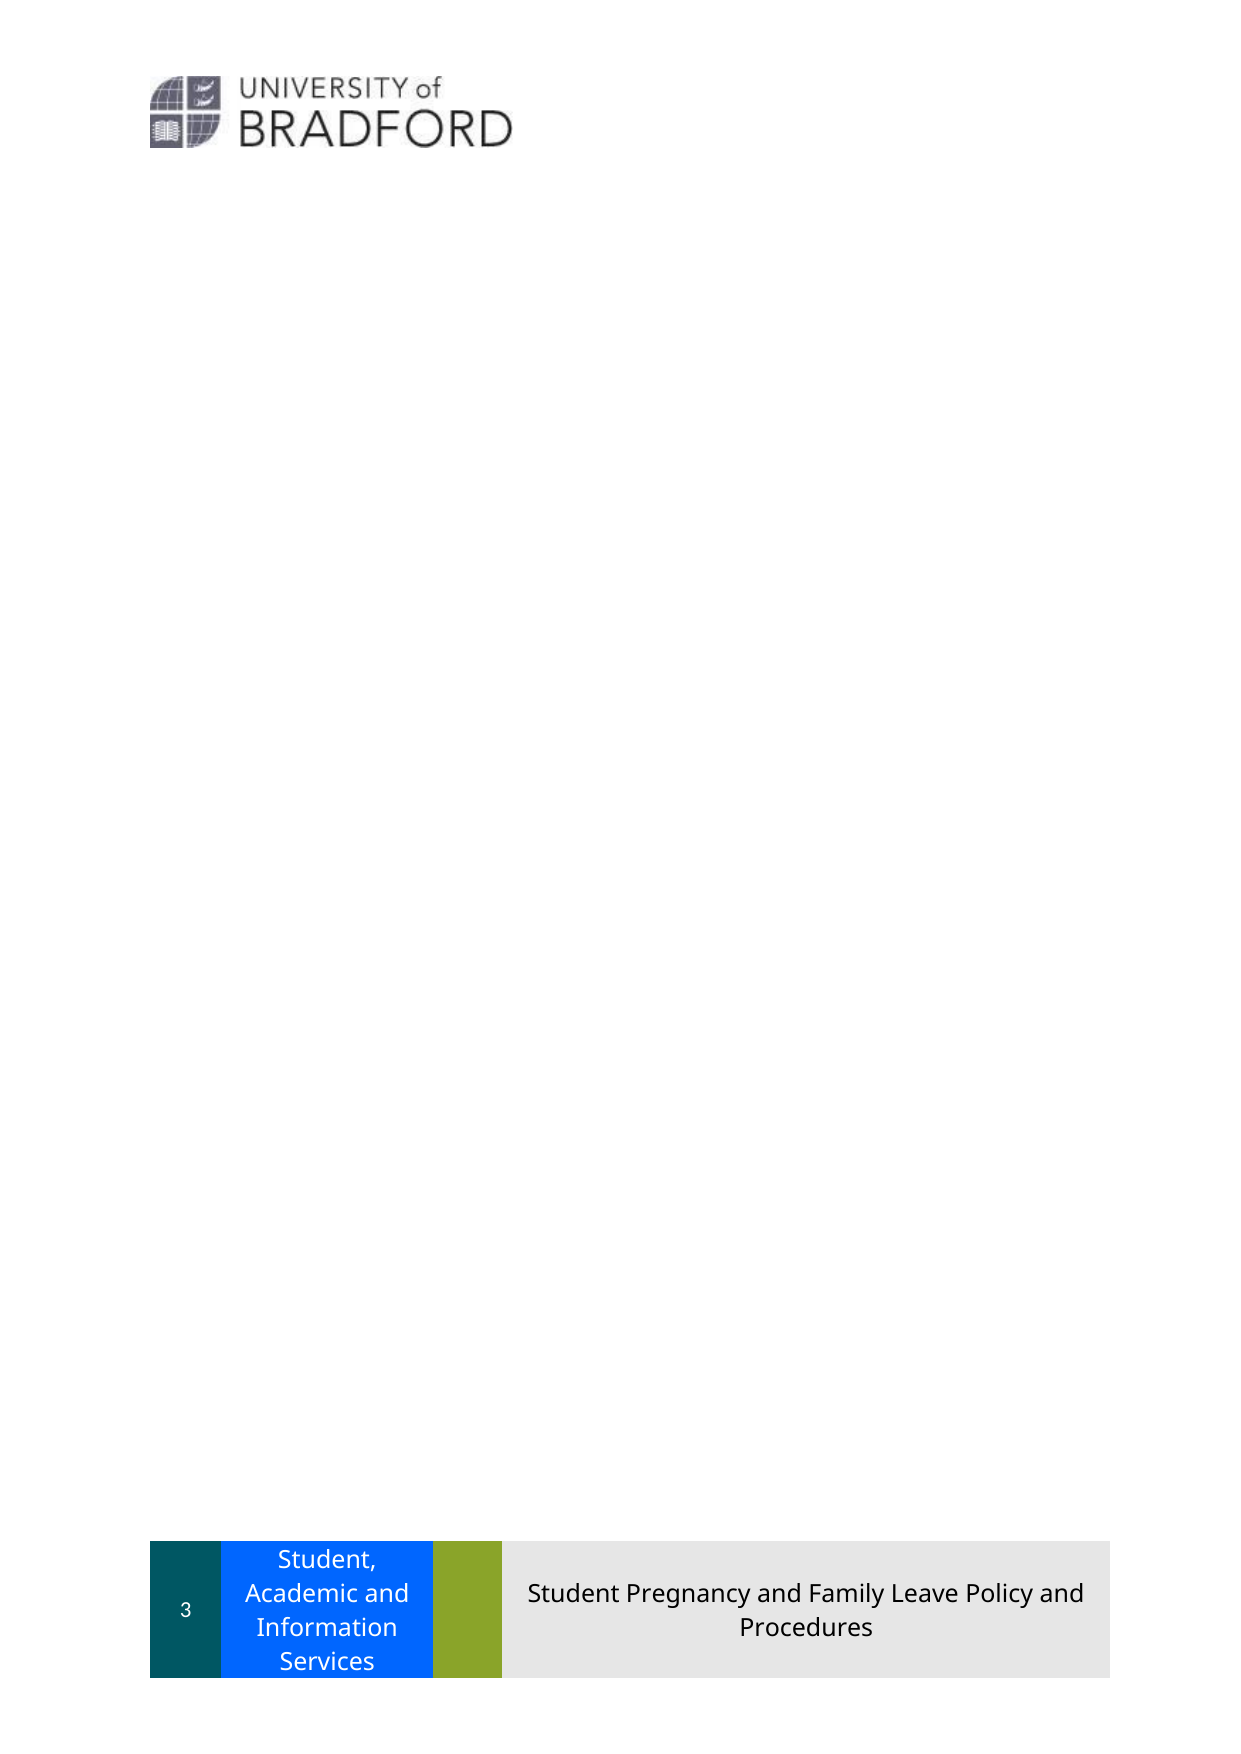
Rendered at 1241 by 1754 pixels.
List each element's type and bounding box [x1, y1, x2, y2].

picture [150, 76, 513, 148]
